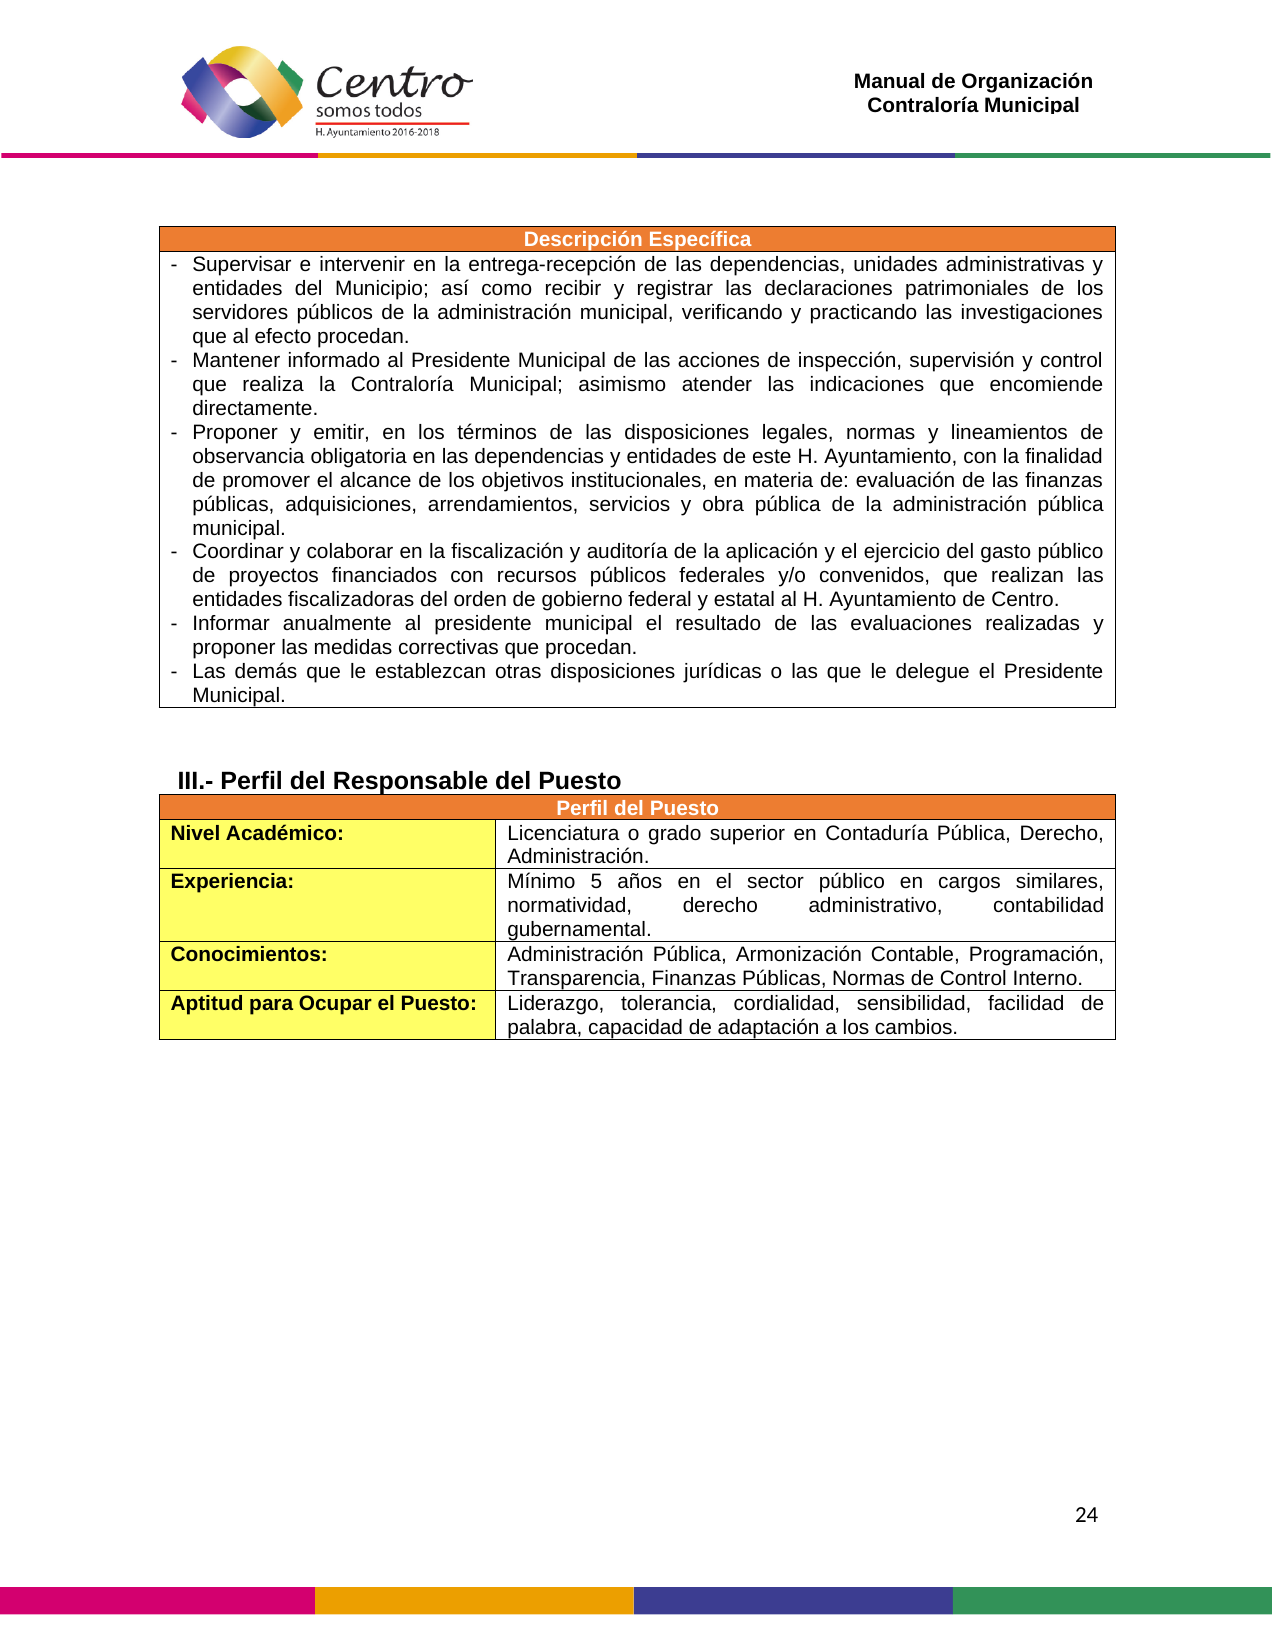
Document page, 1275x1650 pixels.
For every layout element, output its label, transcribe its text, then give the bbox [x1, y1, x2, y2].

table_cell Administración Pública, Armonización Contable, Programación, Transparencia, Finanzas Públicas, Normas de Control Interno. [496, 942, 1115, 990]
table_cell Mínimo 5 años en el sector público en cargos similares, normatividad, derecho administrativo, contabilidad gubernamental. [496, 869, 1115, 941]
picture [0, 153, 1271, 158]
table_cell Liderazgo, tolerancia, cordialidad, sensibilidad, facilidad de palabra, capacidad de adaptación a los cambios. [496, 991, 1115, 1039]
table_cell Experiencia: [160, 869, 495, 941]
text III.- Perfil del Responsable del Puesto [177, 766, 1098, 794]
table_header Perfil del Puesto [160, 795, 1115, 819]
table_header Descripción Específica [160, 227, 1115, 251]
table_cell Conocimientos: [160, 942, 495, 990]
table_cell Aptitud para Ocupar el Puesto: [160, 991, 495, 1039]
table_cell Licenciatura o grado superior en Contaduría Pública, Derecho, Administración. [496, 820, 1115, 868]
table_cell Nivel Académico: [160, 820, 495, 868]
